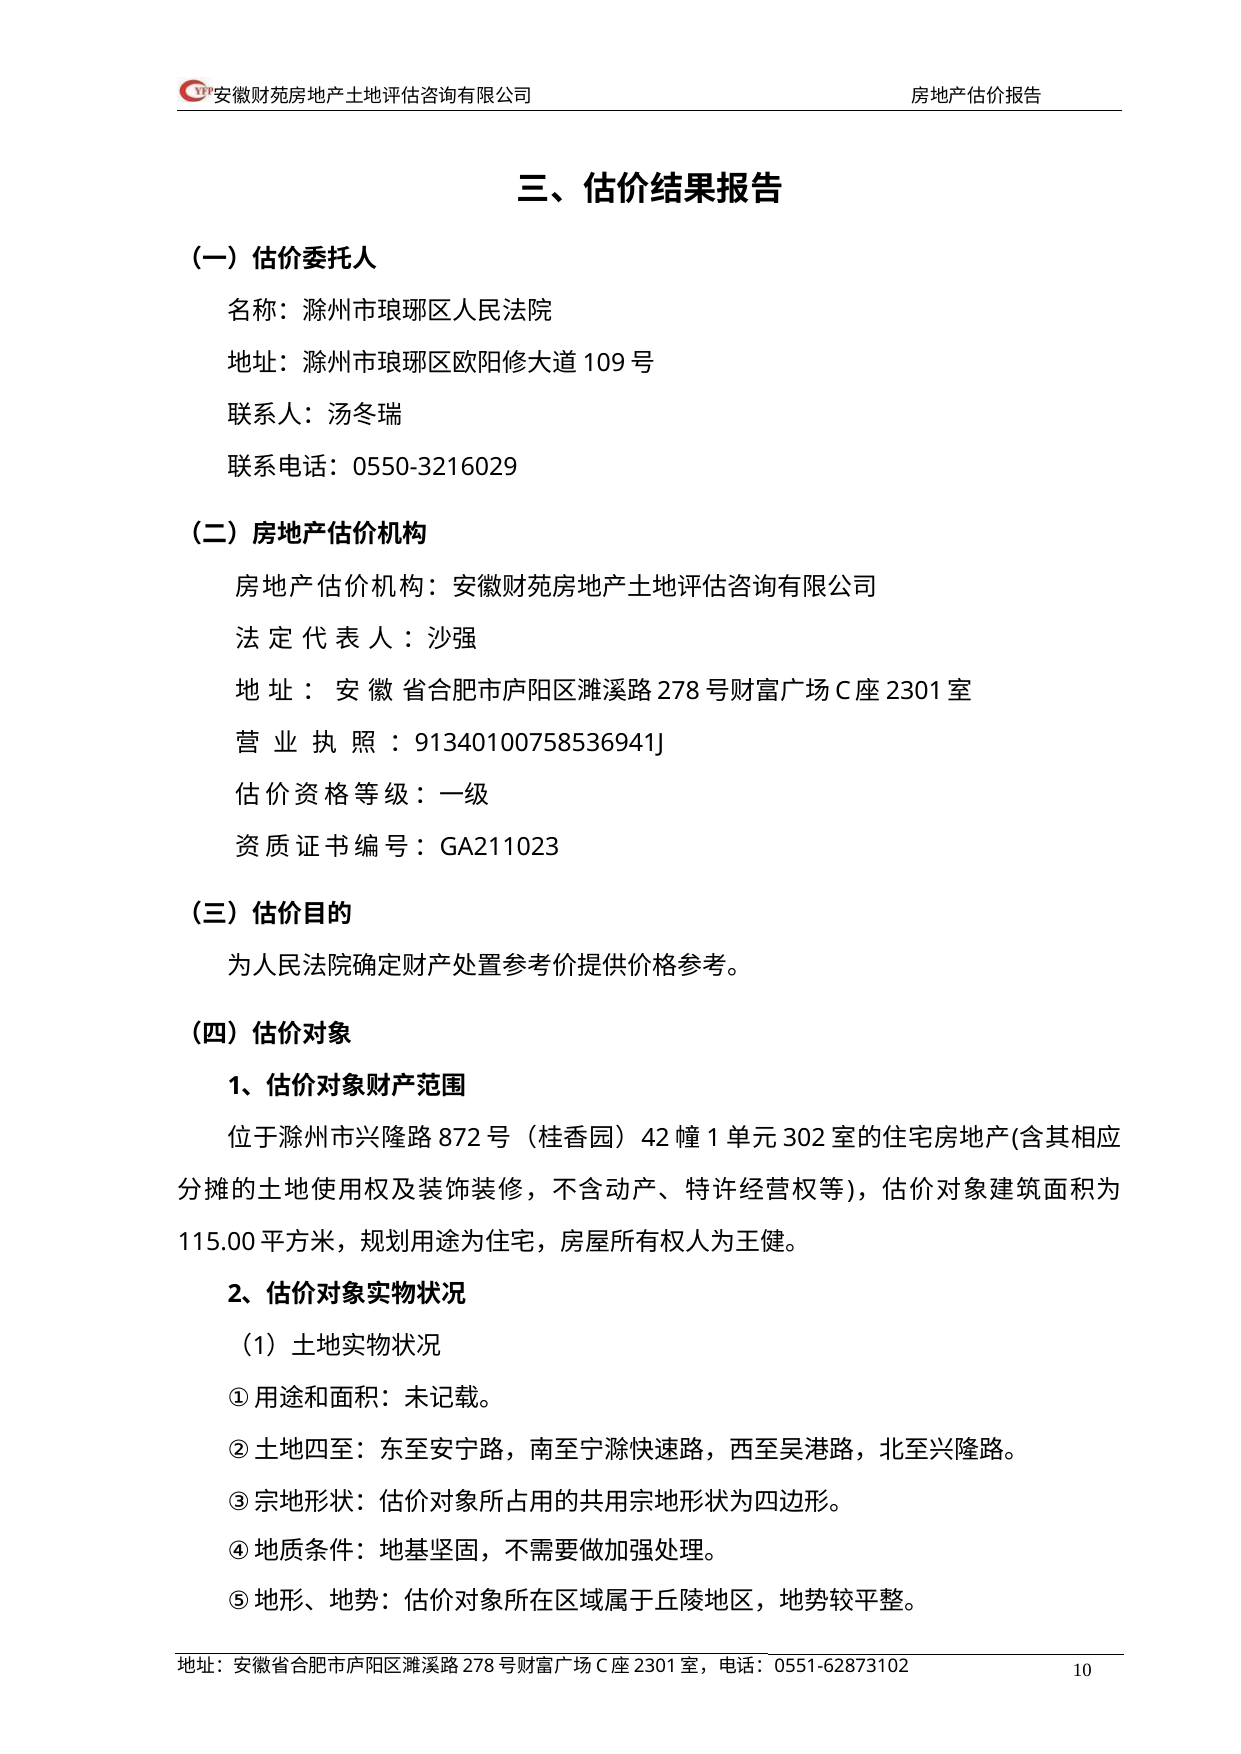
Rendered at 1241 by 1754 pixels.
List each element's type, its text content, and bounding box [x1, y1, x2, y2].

text 联系人：汤冬瑞 [177, 382, 1122, 434]
text ⑤地形、地势：估价对象所在区域属于丘陵地区，地势较平整。 [177, 1569, 1122, 1619]
text 地址：滁州市琅琊区欧阳修大道109号 [177, 330, 1122, 382]
subtitle 三、估价结果报告 [177, 162, 1122, 210]
text 地址：安徽省合肥市庐阳区濉溪路278号财富广场C座2301室 [177, 657, 1122, 709]
text 2、估价对象实物状况 [177, 1261, 1122, 1313]
text 为人民法院确定财产处置参考价提供价格参考。 [177, 933, 1122, 985]
subtitle （四）估价对象 [177, 1000, 1122, 1052]
text 资质证书编号：GA211023 [177, 814, 1122, 866]
text 营业执照：91340100758536941J [177, 709, 1122, 762]
text 房地产估价机构：安徽财苑房地产土地评估咨询有限公司 [177, 553, 1122, 605]
subtitle （二）房地产估价机构 [177, 501, 1122, 553]
text （1）土地实物状况 [177, 1313, 1122, 1365]
text 名称：滁州市琅琊区人民法院 [177, 278, 1122, 330]
text ②土地四至：东至安宁路，南至宁滁快速路，西至吴港路，北至兴隆路。 [177, 1417, 1122, 1469]
text ③宗地形状：估价对象所占用的共用宗地形状为四边形。 [177, 1469, 1122, 1521]
text 联系电话：0550-3216029 [177, 434, 1122, 486]
text 位于滁州市兴隆路872号（桂香园）42幢1单元302室的住宅房地产(含其相应分摊的土地使用权及装饰装修，不含动产、特许经营权等)，估价对象建筑面积为115.00平方米，规划用途为住宅，房屋所有权人为王健。 [177, 1104, 1122, 1261]
subtitle （三）估价目的 [177, 881, 1122, 933]
text ④地质条件：地基坚固，不需要做加强处理。 [177, 1521, 1122, 1569]
text 1、估价对象财产范围 [177, 1052, 1122, 1104]
text 估价资格等级：一级 [177, 762, 1122, 814]
subtitle （一）估价委托人 [177, 226, 1122, 278]
text ①用途和面积：未记载。 [177, 1365, 1122, 1417]
text 法定代表人：沙强 [177, 605, 1122, 657]
picture [177, 77, 214, 102]
